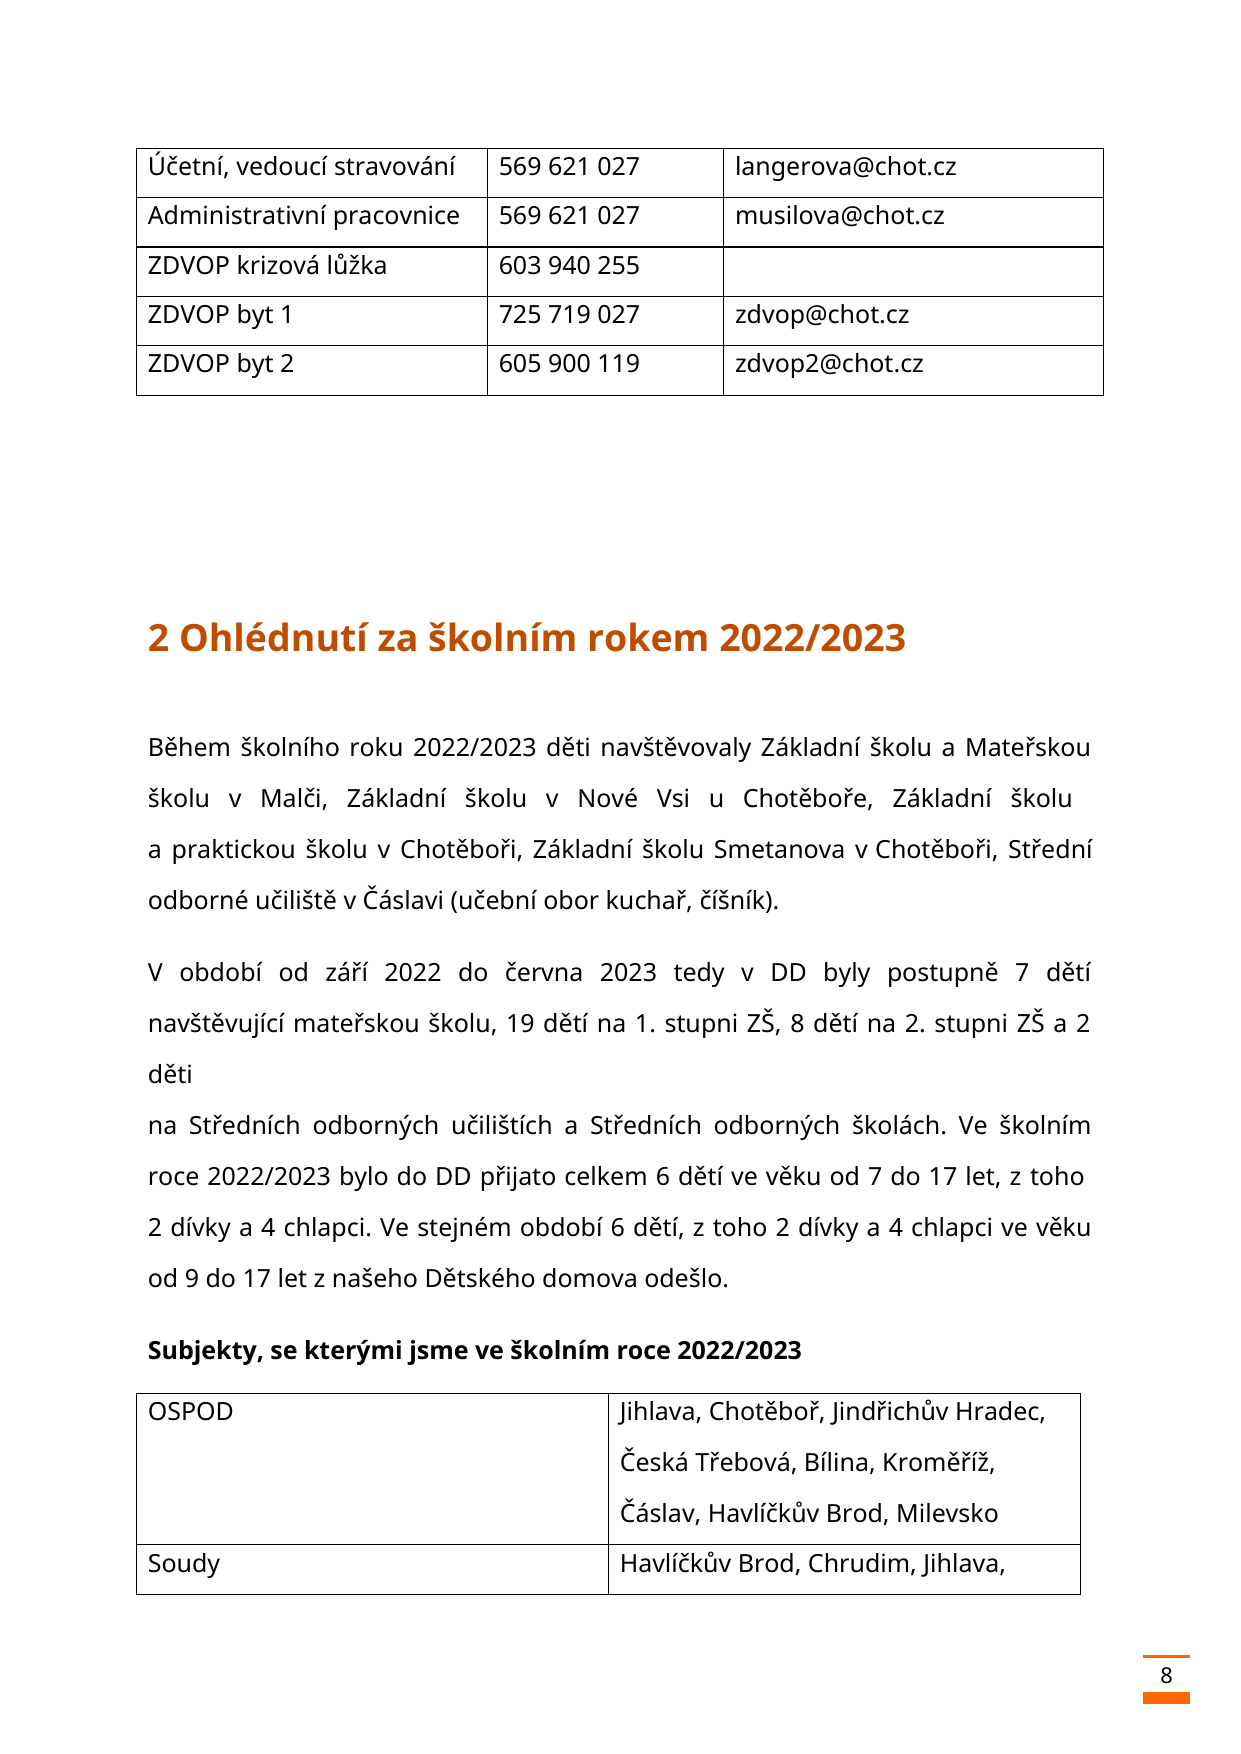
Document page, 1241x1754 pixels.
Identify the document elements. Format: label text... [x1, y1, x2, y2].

text Subjekty, se kterými jsme ve školním roce 2022/2023 [148, 1333, 1093, 1367]
table_cell langerova@chot.cz [724, 149, 1103, 197]
table_cell ZDVOP krizová lůžka [137, 248, 487, 296]
table_cell 569 621 027 [488, 149, 723, 197]
table_cell Účetní, vedoucí stravování [137, 149, 487, 197]
table_cell 725 719 027 [488, 297, 723, 345]
table_cell ZDVOP byt 1 [137, 297, 487, 345]
table_cell 569 621 027 [488, 198, 723, 246]
table_cell [724, 248, 1103, 296]
table_cell 605 900 119 [488, 346, 723, 394]
table_header OSPOD [137, 1394, 608, 1544]
text V období od září 2022 do června 2023 tedy v DD byly postupně 7 dětí navštěvující mateřskou školu, 19 dětí na 1. stupni ZŠ, 8 dětí na 2. stupni ZŠ a 2 děti na Středních odborných učilištích a Středních odborných školách. Ve školním roce 2022/2023 bylo do DD přijato celkem 6 dětí ve věku od 7 do 17 let, z toho 2 dívky a 4 chlapci. Ve stejném období 6 dětí, z toho 2 dívky a 4 chlapci ve věku od 9 do 17 let z našeho Dětského domova odešlo. [148, 955, 1093, 1295]
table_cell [609, 1545, 1080, 1594]
table_cell Soudy [137, 1545, 608, 1594]
table_cell 603 940 255 [488, 248, 723, 296]
table_cell musilova@chot.cz [724, 198, 1103, 246]
table_cell ZDVOP byt 2 [137, 346, 487, 394]
table_cell zdvop2@chot.cz [724, 346, 1103, 394]
subtitle 2 Ohlédnutí za školním rokem 2022/2023 [148, 611, 1093, 662]
table_cell Administrativní pracovnice [137, 198, 487, 246]
text Během školního roku 2022/2023 děti navštěvovaly Základní školu a Mateřskou školu v Malči, Základní školu v Nové Vsi u Chotěboře, Základní školu a praktickou školu v Chotěboři, Základní školu Smetanova v Chotěboři, Střední odborné učiliště v Čáslavi (učební obor kuchař, číšník). [148, 730, 1093, 917]
table_header Jihlava, Chotěboř, Jindřichův Hradec, Česká Třebová, Bílina, Kroměříž, Čáslav, Havlíčkův Brod, Milevsko [609, 1394, 1080, 1544]
table_cell zdvop@chot.cz [724, 297, 1103, 345]
